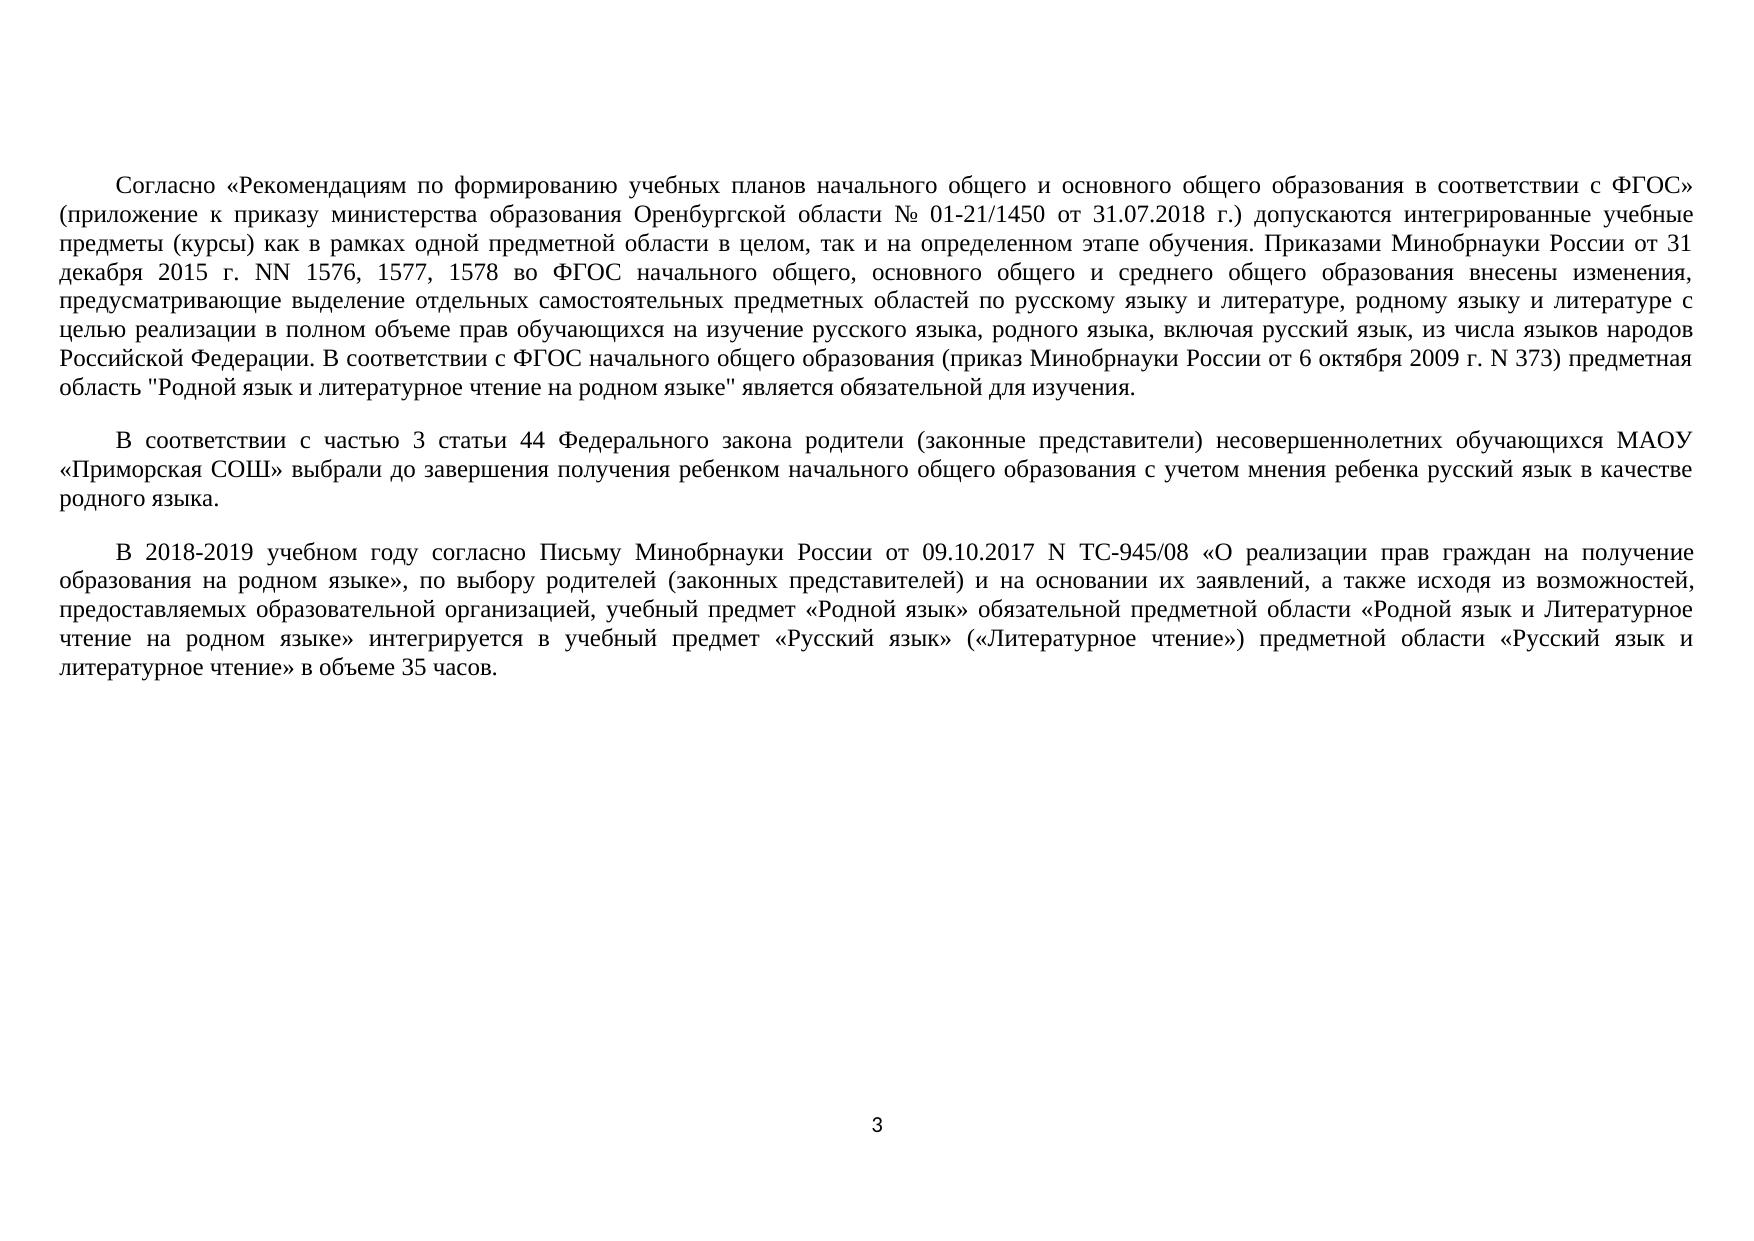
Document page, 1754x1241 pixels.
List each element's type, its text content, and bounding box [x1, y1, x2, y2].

text Согласно «Рекомендациям по формированию учебных планов начального общего и основного общего образования в соответствии с ФГОС» (приложение к приказу министерства образования Оренбургской области № 01-21/1450 от 31.07.2018 г.) допускаются интегрированные учебные предметы (курсы) как в рамках одной предметной области в целом, так и на определенном этапе обучения. Приказами Минобрнауки России от 31 декабря 2015 г. NN 1576, 1577, 1578 во ФГОС начального общего, основного общего и среднего общего образования внесены изменения, предусматривающие выделение отдельных самостоятельных предметных областей по русскому языку и литературе, родному языку и литературе с целью реализации в полном объеме прав обучающихся на изучение русского языка, родного языка, включая русский язык, из числа языков народов Российской Федерации. В соответствии с ФГОС начального общего образования (приказ Минобрнауки России от 6 октября 2009 г. N 373) предметная область "Родной язык и литературное чтение на родном языке" является обязательной для изучения. [59, 170, 1695, 400]
text В 2018-2019 учебном году согласно Письму Минобрнауки России от 09.10.2017 N ТС-945/08 «О реализации прав граждан на получение образования на родном языке», по выбору родителей (законных представителей) и на основании их заявлений, а также исходя из возможностей, предоставляемых образовательной организацией, учебный предмет «Родной язык» обязательной предметной области «Родной язык и Литературное чтение на родном языке» интегрируется в учебный предмет «Русский язык» («Литературное чтение») предметной области «Русский язык и литературное чтение» в объеме 35 часов. [59, 537, 1695, 680]
text В соответствии с частью 3 статьи 44 Федерального закона родители (законные представители) несовершеннолетних обучающихся МАОУ «Приморская СОШ» выбрали до завершения получения ребенком начального общего образования с учетом мнения ребенка русский язык в качестве родного языка. [59, 425, 1695, 512]
